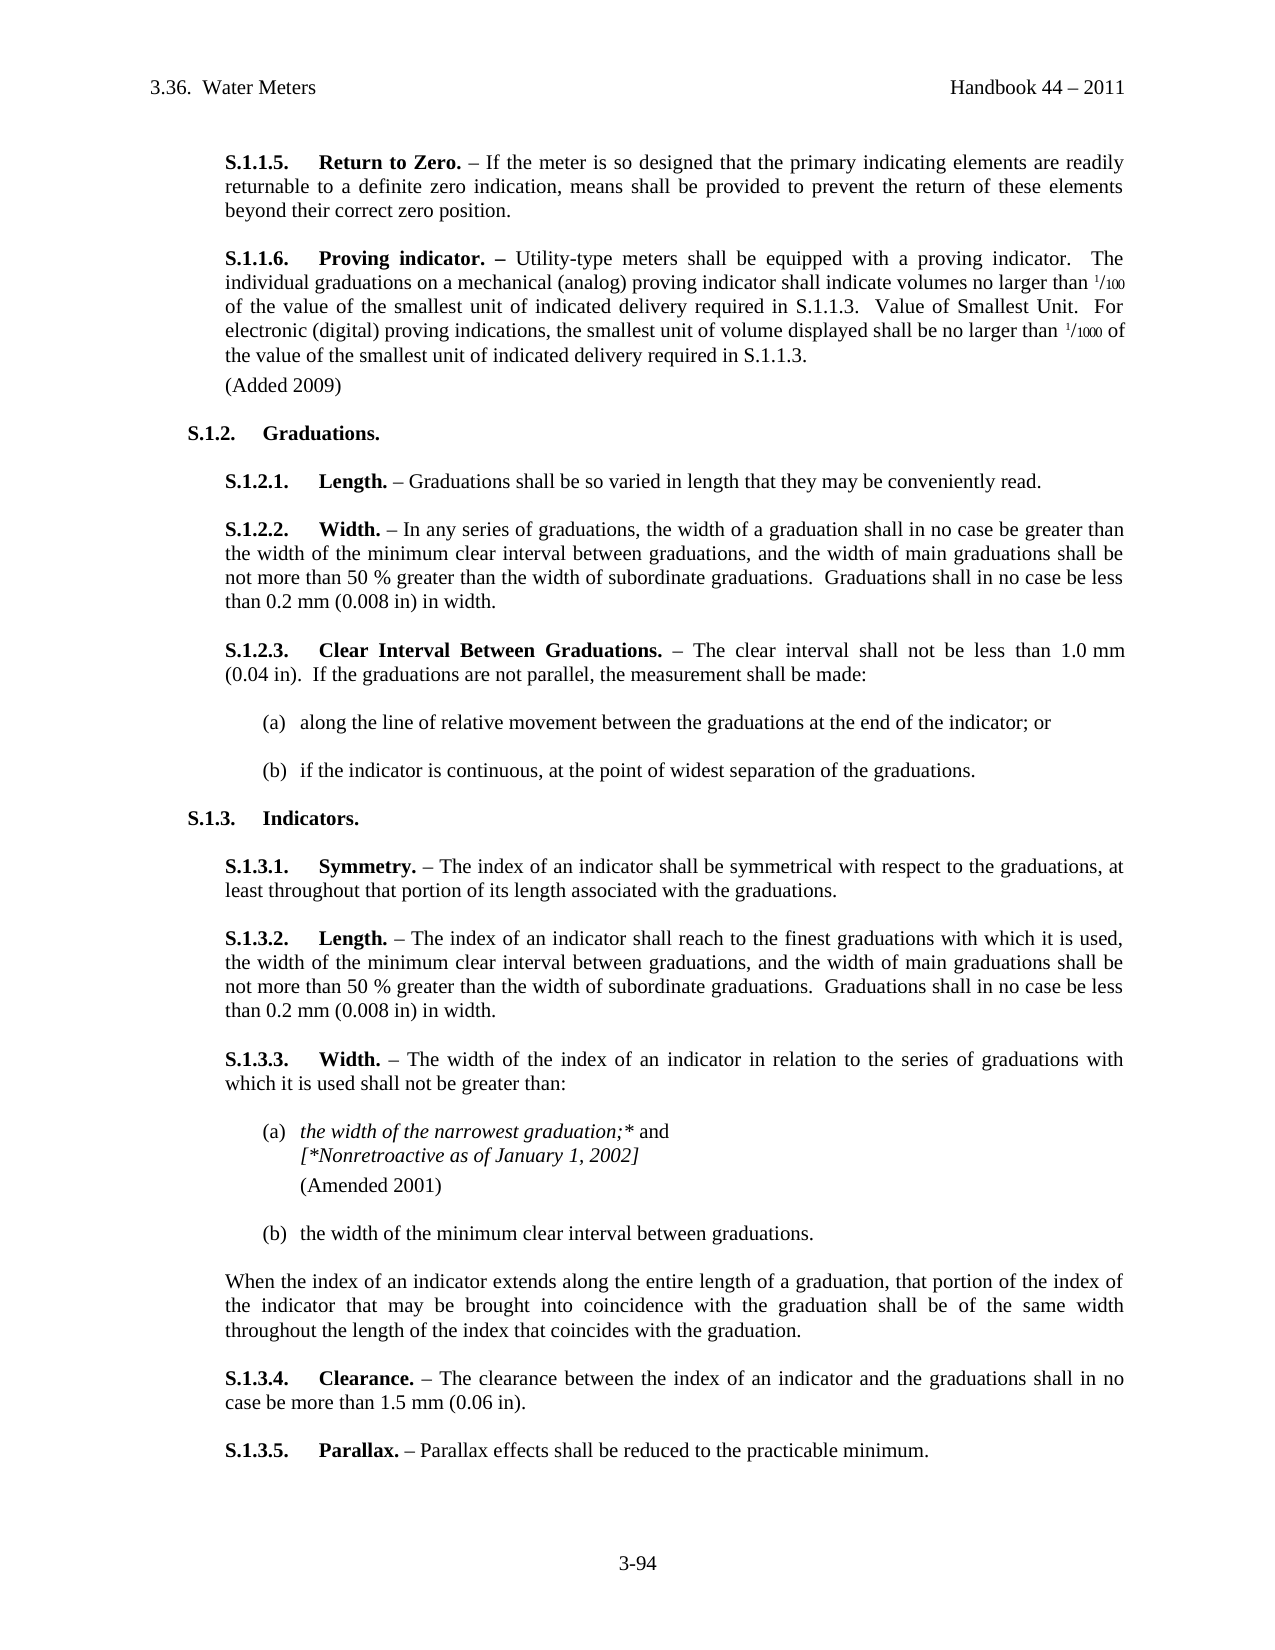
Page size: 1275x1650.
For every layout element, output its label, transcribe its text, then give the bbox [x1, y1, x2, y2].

text S.1.3.5. Parallax. – Parallax effects shall be reduced to the practicable minimum. [225, 1438, 1125, 1462]
text S.1.2.3. Clear Interval Between Graduations. – The clear interval shall not be less than 1.0 mm (0.04 in). If the graduations are not parallel, the measurement shall be made: [225, 637, 1125, 686]
text S.1.2.1. Length. – Graduations shall be so varied in length that they may be conveniently read. [225, 469, 1125, 493]
text S.1.1.5. Return to Zero. – If the meter is so designed that the primary indicating elements are readily returnable to a definite zero indication, means shall be provided to prevent the return of these elements beyond their correct zero position. [225, 150, 1125, 222]
text (a) along the line of relative movement between the graduations at the end of the indicator; or [262, 710, 1125, 734]
text S.1.1.6. Proving indicator. – Utility-type meters shall be equipped with a proving indicator. The individual graduations on a mechanical (analog) proving indicator shall indicate volumes no larger than 1/100 of the value of the smallest unit of indicated delivery required in S.1.1.3. Value of Smallest Unit. For electronic (digital) proving indications, the smallest unit of volume displayed shall be no larger than 1/1000 of the value of the smallest unit of indicated delivery required in S.1.1.3. [225, 246, 1125, 367]
text (b) if the indicator is continuous, at the point of widest separation of the graduations. [262, 758, 1125, 782]
subtitle S.1.3. Indicators. [187, 806, 1125, 830]
text When the index of an indicator extends along the entire length of a graduation, that portion of the index of the indicator that may be brought into coincidence with the graduation shall be of the same width throughout the length of the index that coincides with the graduation. [225, 1269, 1125, 1342]
text (Added 2009) [225, 373, 1125, 397]
text S.1.3.2. Length. – The index of an indicator shall reach to the finest graduations with which it is used, the width of the minimum clear interval between graduations, and the width of main graduations shall be not more than 50 % greater than the width of subordinate graduations. Graduations shall in no case be less than 0.2 mm (0.008 in) in width. [225, 926, 1125, 1022]
text S.1.3.1. Symmetry. – The index of an indicator shall be symmetrical with respect to the graduations, at least throughout that portion of its length associated with the graduations. [225, 854, 1125, 902]
text [*Nonretroactive as of January 1, 2002] [300, 1143, 1125, 1167]
text (a) the width of the narrowest graduation;* and [262, 1119, 1125, 1143]
text (b) the width of the minimum clear interval between graduations. [262, 1221, 1125, 1245]
text S.1.3.3. Width. – The width of the index of an indicator in relation to the series of graduations with which it is used shall not be greater than: [225, 1047, 1125, 1095]
subtitle S.1.2. Graduations. [187, 421, 1125, 445]
text (Amended 2001) [300, 1173, 1125, 1197]
text S.1.3.4. Clearance. – The clearance between the index of an indicator and the graduations shall in no case be more than 1.5 mm (0.06 in). [225, 1366, 1125, 1414]
text S.1.2.2. Width. – In any series of graduations, the width of a graduation shall in no case be greater than the width of the minimum clear interval between graduations, and the width of main graduations shall be not more than 50 % greater than the width of subordinate graduations. Graduations shall in no case be less than 0.2 mm (0.008 in) in width. [225, 517, 1125, 613]
